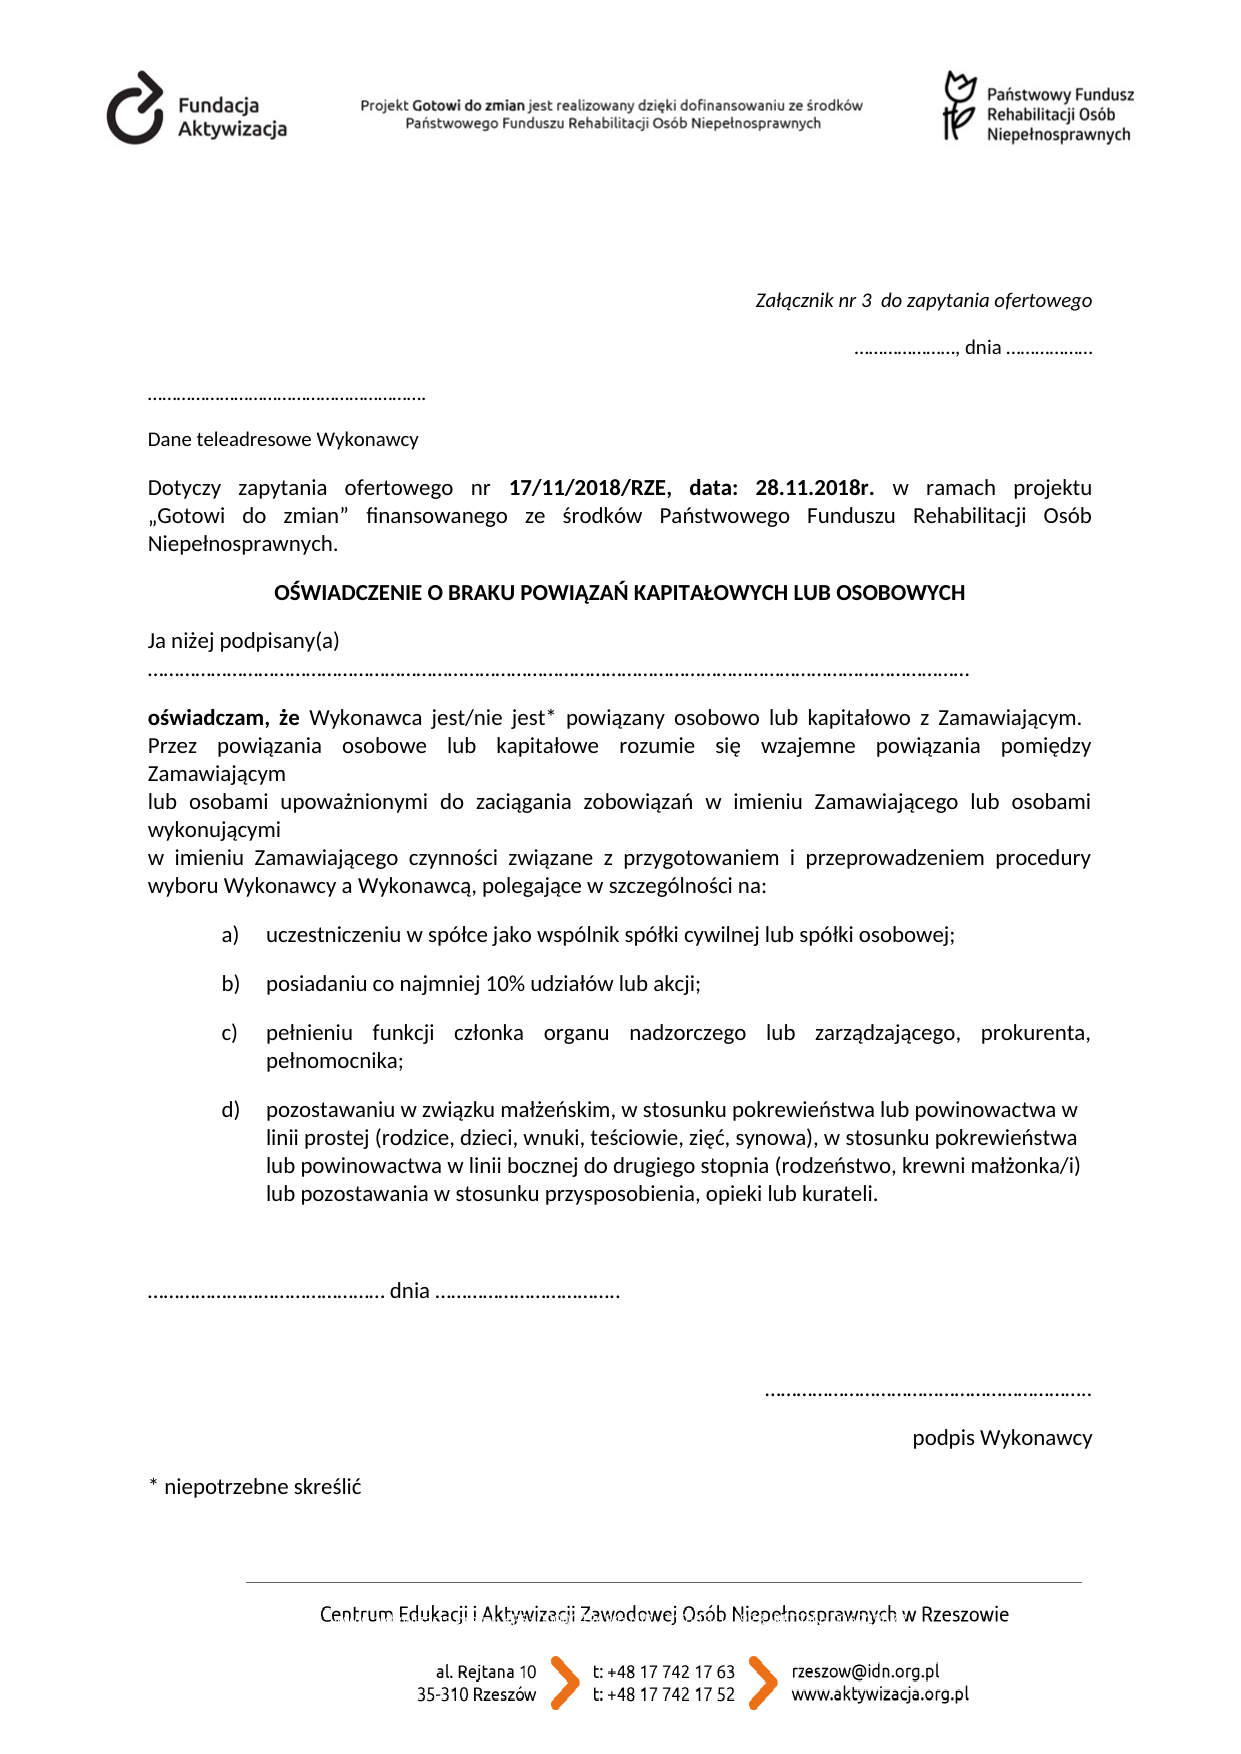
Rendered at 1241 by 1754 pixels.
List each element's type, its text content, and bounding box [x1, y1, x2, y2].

text c) pełnieniu funkcji członka organu nadzorczego lub zarządzającego, prokurenta, pełnomocnika; [221, 1018, 1093, 1074]
text …………………………………………………. [148, 380, 1093, 406]
text …………………, dnia ……………… [148, 334, 1093, 359]
picture [0, 11, 1241, 209]
text ……………………………………… dnia …………………………….. [148, 1277, 1093, 1305]
text Dane teleadresowe Wykonawcy [148, 426, 1093, 452]
text Załącznik nr 3 do zapytania ofertowego [148, 288, 1093, 313]
text Dotyczy zapytania ofertowego nr 17/11/2018/RZE, data: 28.11.2018r. w ramach projektu „Gotowi do zmian” finansowanego ze środków Państwowego Funduszu Rehabilitacji Osób Niepełnosprawnych. [148, 473, 1093, 557]
text * niepotrzebne skreślić [148, 1472, 1093, 1500]
text b) posiadaniu co najmniej 10% udziałów lub akcji; [221, 969, 1093, 997]
text …………………………………………………….. [148, 1374, 1093, 1402]
text podpis Wykonawcy [148, 1423, 1093, 1451]
text d) pozostawaniu w związku małżeńskim, w stosunku pokrewieństwa lub powinowactwa w linii prostej (rodzice, dzieci, wnuki, teściowie, zięć, synowa), w stosunku pokrewieństwa lub powinowactwa w linii bocznej do drugiego stopnia (rodzeństwo, krewni małżonka/i) lub pozostawania w stosunku przysposobienia, opieki lub kurateli. [221, 1095, 1093, 1207]
text a) uczestniczeniu w spółce jako wspólnik spółki cywilnej lub spółki osobowej; [221, 920, 1093, 948]
text oświadczam, że Wykonawca jest/nie jest* powiązany osobowo lub kapitałowo z Zamawiającym. Przez powiązania osobowe lub kapitałowe rozumie się wzajemne powiązania pomiędzy Zamawiającym lub osobami upoważnionymi do zaciągania zobowiązań w imieniu Zamawiającego lub osobami wykonującymi w imieniu Zamawiającego czynności związane z przygotowaniem i przeprowadzeniem procedury wyboru Wykonawcy a Wykonawcą, polegające w szczególności na: [148, 703, 1093, 899]
text Ja niżej podpisany(a) ………………………………………………………………………………………………………………………………………… [148, 626, 1093, 682]
text OŚWIADCZENIE O BRAKU POWIĄZAŃ KAPITAŁOWYCH LUB OSOBOWYCH [148, 578, 1093, 606]
picture [246, 1582, 1083, 1745]
